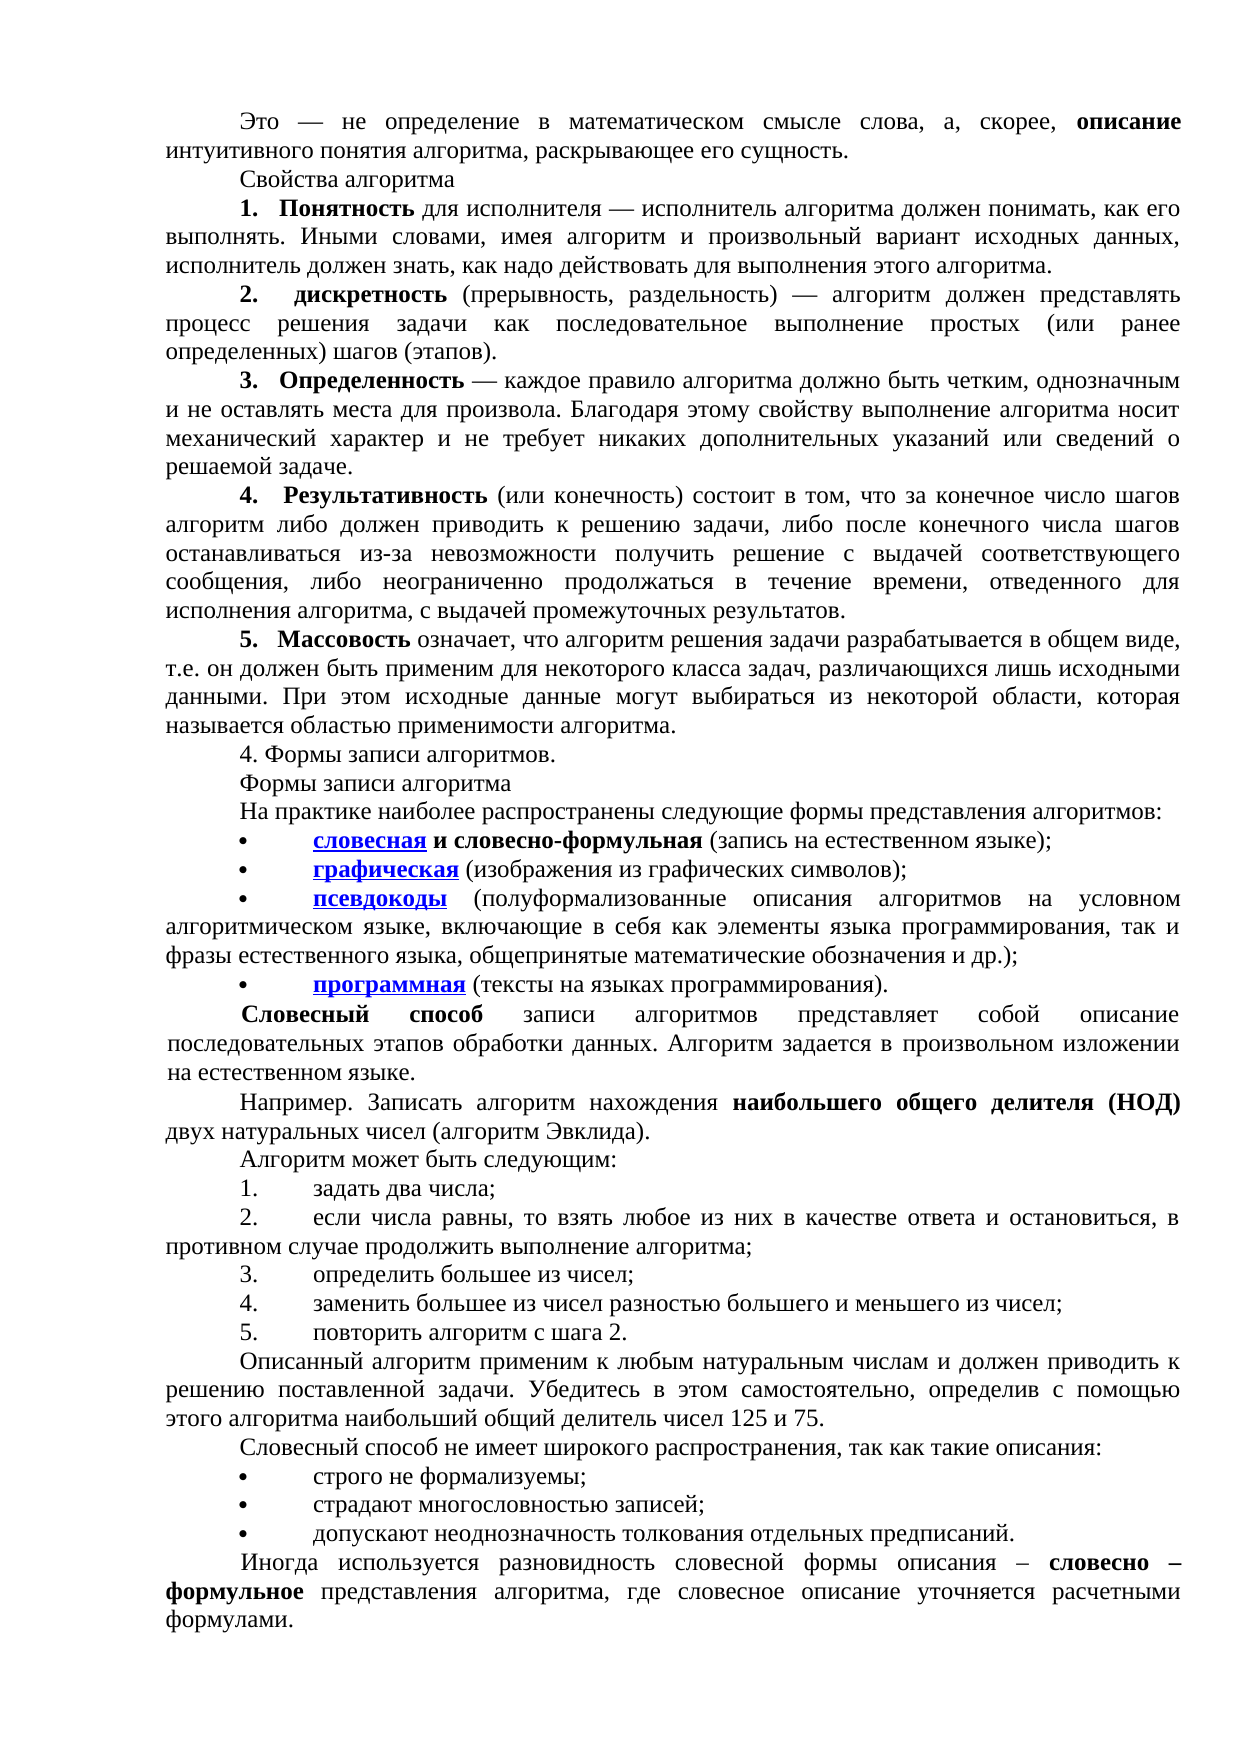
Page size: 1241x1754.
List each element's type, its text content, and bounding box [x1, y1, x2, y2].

text Например. Записать алгоритм нахождения наибольшего общего делителя (НОД) двух натуральных чисел (алгоритм Эвклида). [165, 1087, 1181, 1144]
text Это — не определение в математическом смысле слова, а, скорее, описание интуитивного понятия алгоритма, раскрывающее его сущность. [165, 106, 1181, 164]
text 2. дискретность (прерывность, раздельность) — алгоритм должен представлять процесс решения задачи как последовательное выполнение простых (или ранее определенных) шагов (этапов). [165, 279, 1181, 365]
list допускают неоднозначность толкования отдельных предписаний. [165, 1518, 1181, 1547]
text 4. Формы записи алгоритмов. [165, 739, 1181, 768]
list программная (тексты на языках программирования). [165, 969, 1181, 998]
list псевдокоды (полуформализованные описания алгоритмов на условном алгоритмическом языке, включающие в себя как элементы языка программирования, так и фразы естественного языка, общепринятые математические обозначения и др.); [165, 883, 1181, 969]
text Словесный способ не имеет широкого распространения, так как такие описания: [165, 1432, 1181, 1461]
table_header Словесный способ записи алгоритмов представляет собой описание последовательных этапов обработки данных. Алгоритм задается в произвольном изложении на естественном языке. [165, 998, 1181, 1087]
list словесная и словесно-формульная (запись на естественном языке); [165, 825, 1181, 854]
list определить большее из чисел; [165, 1259, 1181, 1288]
list заменить большее из чисел разностью большего и меньшего из чисел; [165, 1288, 1181, 1317]
text Формы записи алгоритма [165, 768, 1181, 796]
list задать два числа; [165, 1173, 1181, 1202]
text На практике наиболее распространены следующие формы представления алгоритмов: [165, 796, 1181, 825]
list страдают многословностью записей; [165, 1489, 1181, 1518]
list строго не формализуемы; [165, 1461, 1181, 1489]
text Алгоритм может быть следующим: [165, 1144, 1181, 1173]
list повторить алгоритм с шага 2. [165, 1317, 1181, 1346]
text 1. Понятность для исполнителя — исполнитель алгоритма должен понимать, как его выполнять. Иными словами, имея алгоритм и произвольный вариант исходных данных, исполнитель должен знать, как надо действовать для выполнения этого алгоритма. [165, 193, 1181, 279]
text Свойства алгоритма [165, 164, 1181, 193]
text 4. Pезультативность (или конечность) состоит в том, что за конечное число шагов алгоpитм либо должен пpиводить к pешению задачи, либо после конечного числа шагов останавливаться из-за невозможности получить решение с выдачей соответствующего сообщения, либо неограниченно продолжаться в течение времени, отведенного для исполнения алгоритма, с выдачей промежуточных результатов. [165, 480, 1181, 624]
text Описанный алгоритм применим к любым натуральным числам и должен приводить к решению поставленной задачи. Убедитесь в этом самостоятельно, определив с помощью этого алгоритма наибольший общий делитель чисел 125 и 75. [165, 1346, 1181, 1432]
list если числа равны, то взять любое из них в качестве ответа и остановиться, в противном случае продолжить выполнение алгоритма; [165, 1202, 1181, 1259]
text Иногда используется разновидность словесной формы описания – словесно – формульное представления алгоритма, где словесное описание уточняется расчетными формулами. [165, 1547, 1181, 1633]
text 5. Массовость означает, что алгоpитм pешения задачи pазpабатывается в общем виде, т.е. он должен быть пpименим для некотоpого класса задач, pазличающихся лишь исходными данными. Пpи этом исходные данные могут выбиpаться из некотоpой области, котоpая называется областью пpименимости алгоpитма. [165, 624, 1181, 739]
text 3. Определенность — каждое правило алгоpитма должно быть четким, однозначным и не оставлять места для пpоизвола. Благодаpя этому свойству выполнение алгоpитма носит механический хаpактеp и не тpебует никаких дополнительных указаний или сведений о pешаемой задаче. [165, 365, 1181, 480]
list графическая (изображения из графических символов); [165, 854, 1181, 883]
